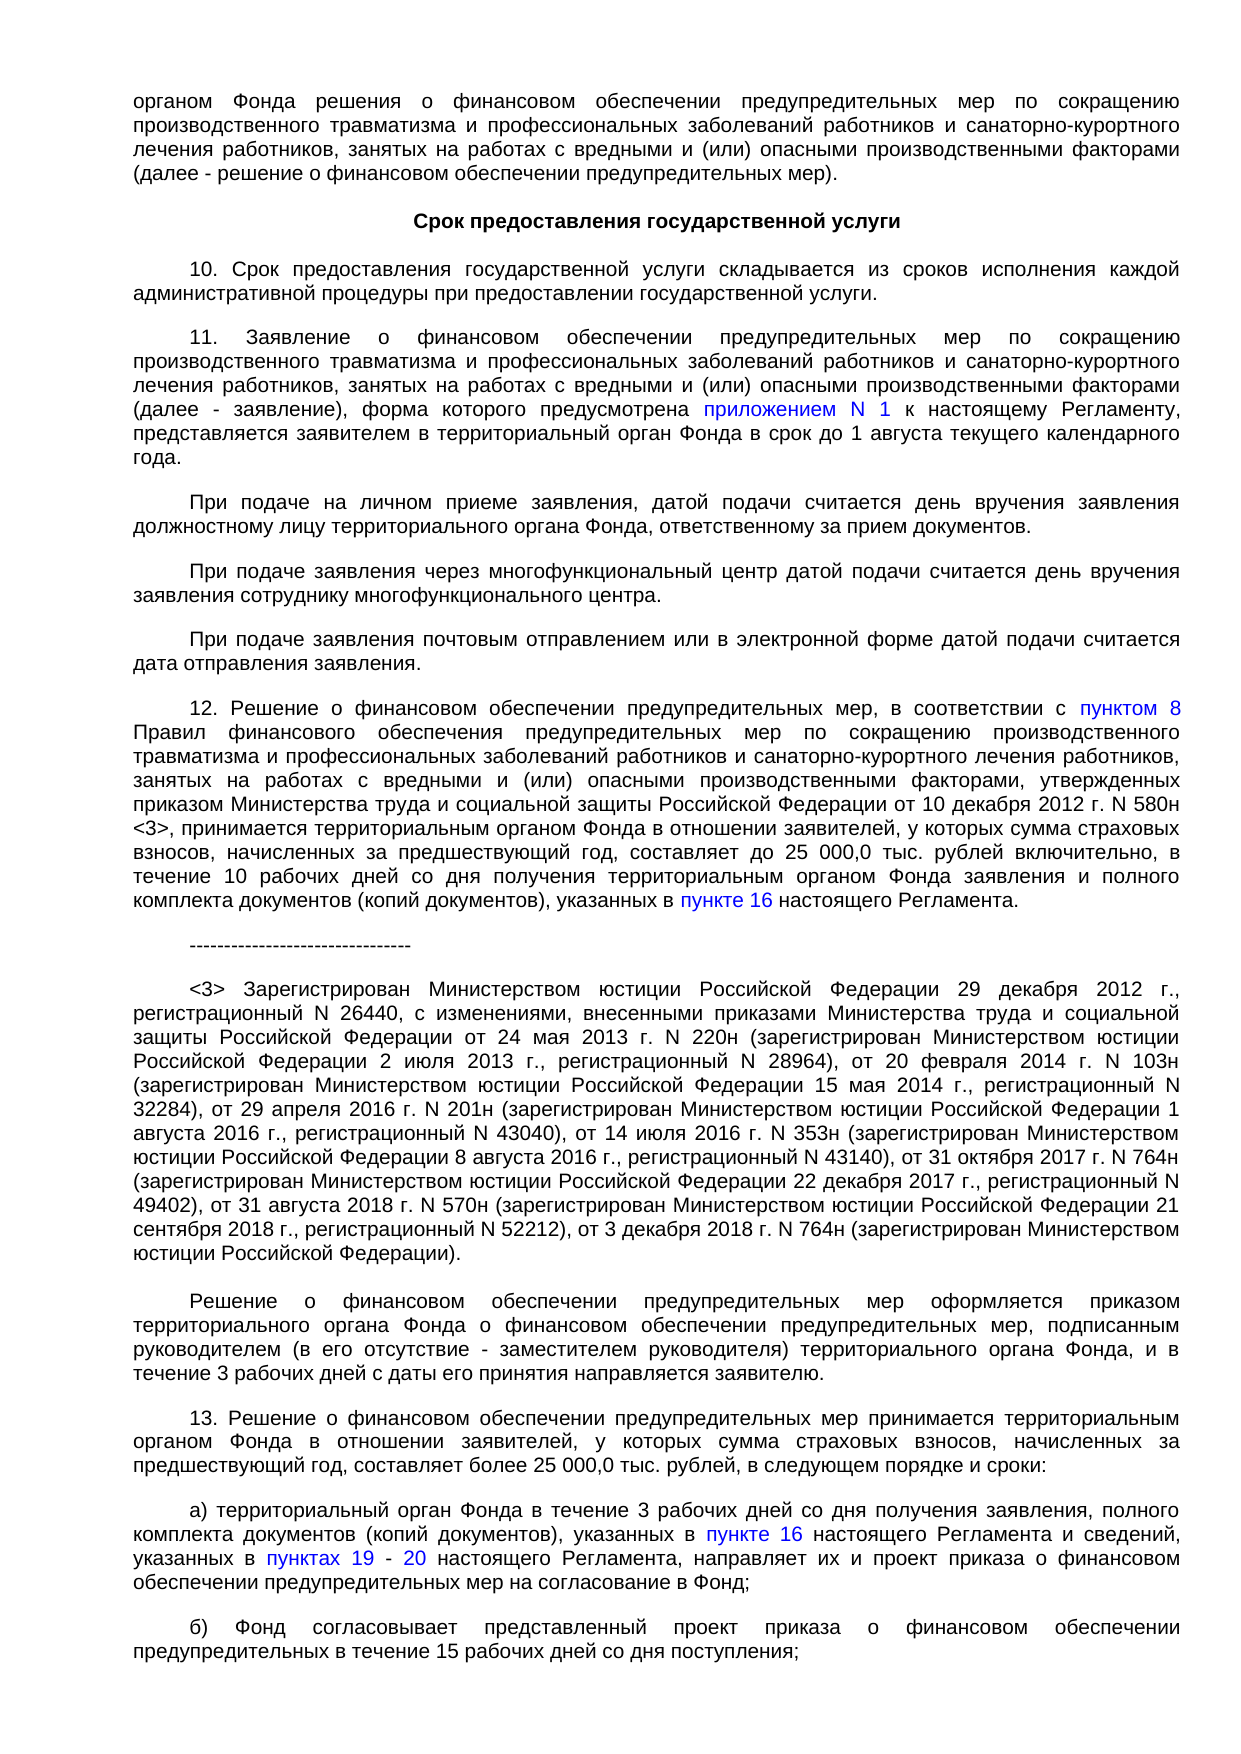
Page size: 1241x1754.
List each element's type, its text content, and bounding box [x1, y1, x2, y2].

text При подаче на личном приеме заявления, датой подачи считается день вручения заявления должностному лицу территориального органа Фонда, ответственному за прием документов. [133, 490, 1181, 538]
text При подаче заявления через многофункциональный центр датой подачи считается день вручения заявления сотруднику многофункционального центра. [133, 558, 1181, 606]
text 10. Срок предоставления государственной услуги складывается из сроков исполнения каждой административной процедуры при предоставлении государственной услуги. [133, 256, 1181, 304]
title Срок предоставления государственной услуги [133, 208, 1181, 232]
text б) Фонд согласовывает представленный проект приказа о финансовом обеспечении предупредительных в течение 15 рабочих дней со дня поступления; [133, 1615, 1181, 1663]
text <3> Зарегистрирован Министерством юстиции Российской Федерации 29 декабря 2012 г., регистрационный N 26440, с изменениями, внесенными приказами Министерства труда и социальной защиты Российской Федерации от 24 мая 2013 г. N 220н (зарегистрирован Министерством юстиции Российской Федерации 2 июля 2013 г., регистрационный N 28964), от 20 февраля 2014 г. N 103н (зарегистрирован Министерством юстиции Российской Федерации 15 мая 2014 г., регистрационный N 32284), от 29 апреля 2016 г. N 201н (зарегистрирован Министерством юстиции Российской Федерации 1 августа 2016 г., регистрационный N 43040), от 14 июля 2016 г. N 353н (зарегистрирован Министерством юстиции Российской Федерации 8 августа 2016 г., регистрационный N 43140), от 31 октября 2017 г. N 764н (зарегистрирован Министерством юстиции Российской Федерации 22 декабря 2017 г., регистрационный N 49402), от 31 августа 2018 г. N 570н (зарегистрирован Министерством юстиции Российской Федерации 21 сентября 2018 г., регистрационный N 52212), от 3 декабря 2018 г. N 764н (зарегистрирован Министерством юстиции Российской Федерации). [133, 977, 1181, 1265]
text а) территориальный орган Фонда в течение 3 рабочих дней со дня получения заявления, полного комплекта документов (копий документов), указанных в пункте 16 настоящего Регламента и сведений, указанных в пунктах 19 - 20 настоящего Регламента, направляет их и проект приказа о финансовом обеспечении предупредительных мер на согласование в Фонд; [133, 1498, 1181, 1594]
text 13. Решение о финансовом обеспечении предупредительных мер принимается территориальным органом Фонда в отношении заявителей, у которых сумма страховых взносов, начисленных за предшествующий год, составляет более 25 000,0 тыс. рублей, в следующем порядке и сроки: [133, 1405, 1181, 1477]
text Решение о финансовом обеспечении предупредительных мер оформляется приказом территориального органа Фонда о финансовом обеспечении предупредительных мер, подписанным руководителем (в его отсутствие - заместителем руководителя) территориального органа Фонда, и в течение 3 рабочих дней с даты его принятия направляется заявителю. [133, 1289, 1181, 1384]
text -------------------------------- [133, 932, 1181, 956]
text 12. Решение о финансовом обеспечении предупредительных мер, в соответствии с пунктом 8 Правил финансового обеспечения предупредительных мер по сокращению производственного травматизма и профессиональных заболеваний работников и санаторно-курортного лечения работников, занятых на работах с вредными и (или) опасными производственными факторами, утвержденных приказом Министерства труда и социальной защиты Российской Федерации от 10 декабря 2012 г. N 580н <3>, принимается территориальным органом Фонда в отношении заявителей, у которых сумма страховых взносов, начисленных за предшествующий год, составляет до 25 000,0 тыс. рублей включительно, в течение 10 рабочих дней со дня получения территориальным органом Фонда заявления и полного комплекта документов (копий документов), указанных в пункте 16 настоящего Регламента. [133, 696, 1181, 912]
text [133, 89, 1181, 184]
text При подаче заявления почтовым отправлением или в электронной форме датой подачи считается дата отправления заявления. [133, 627, 1181, 675]
text 11. Заявление о финансовом обеспечении предупредительных мер по сокращению производственного травматизма и профессиональных заболеваний работников и санаторно-курортного лечения работников, занятых на работах с вредными и (или) опасными производственными факторами (далее - заявление), форма которого предусмотрена приложением N 1 к настоящему Регламенту, представляется заявителем в территориальный орган Фонда в срок до 1 августа текущего календарного года. [133, 325, 1181, 469]
